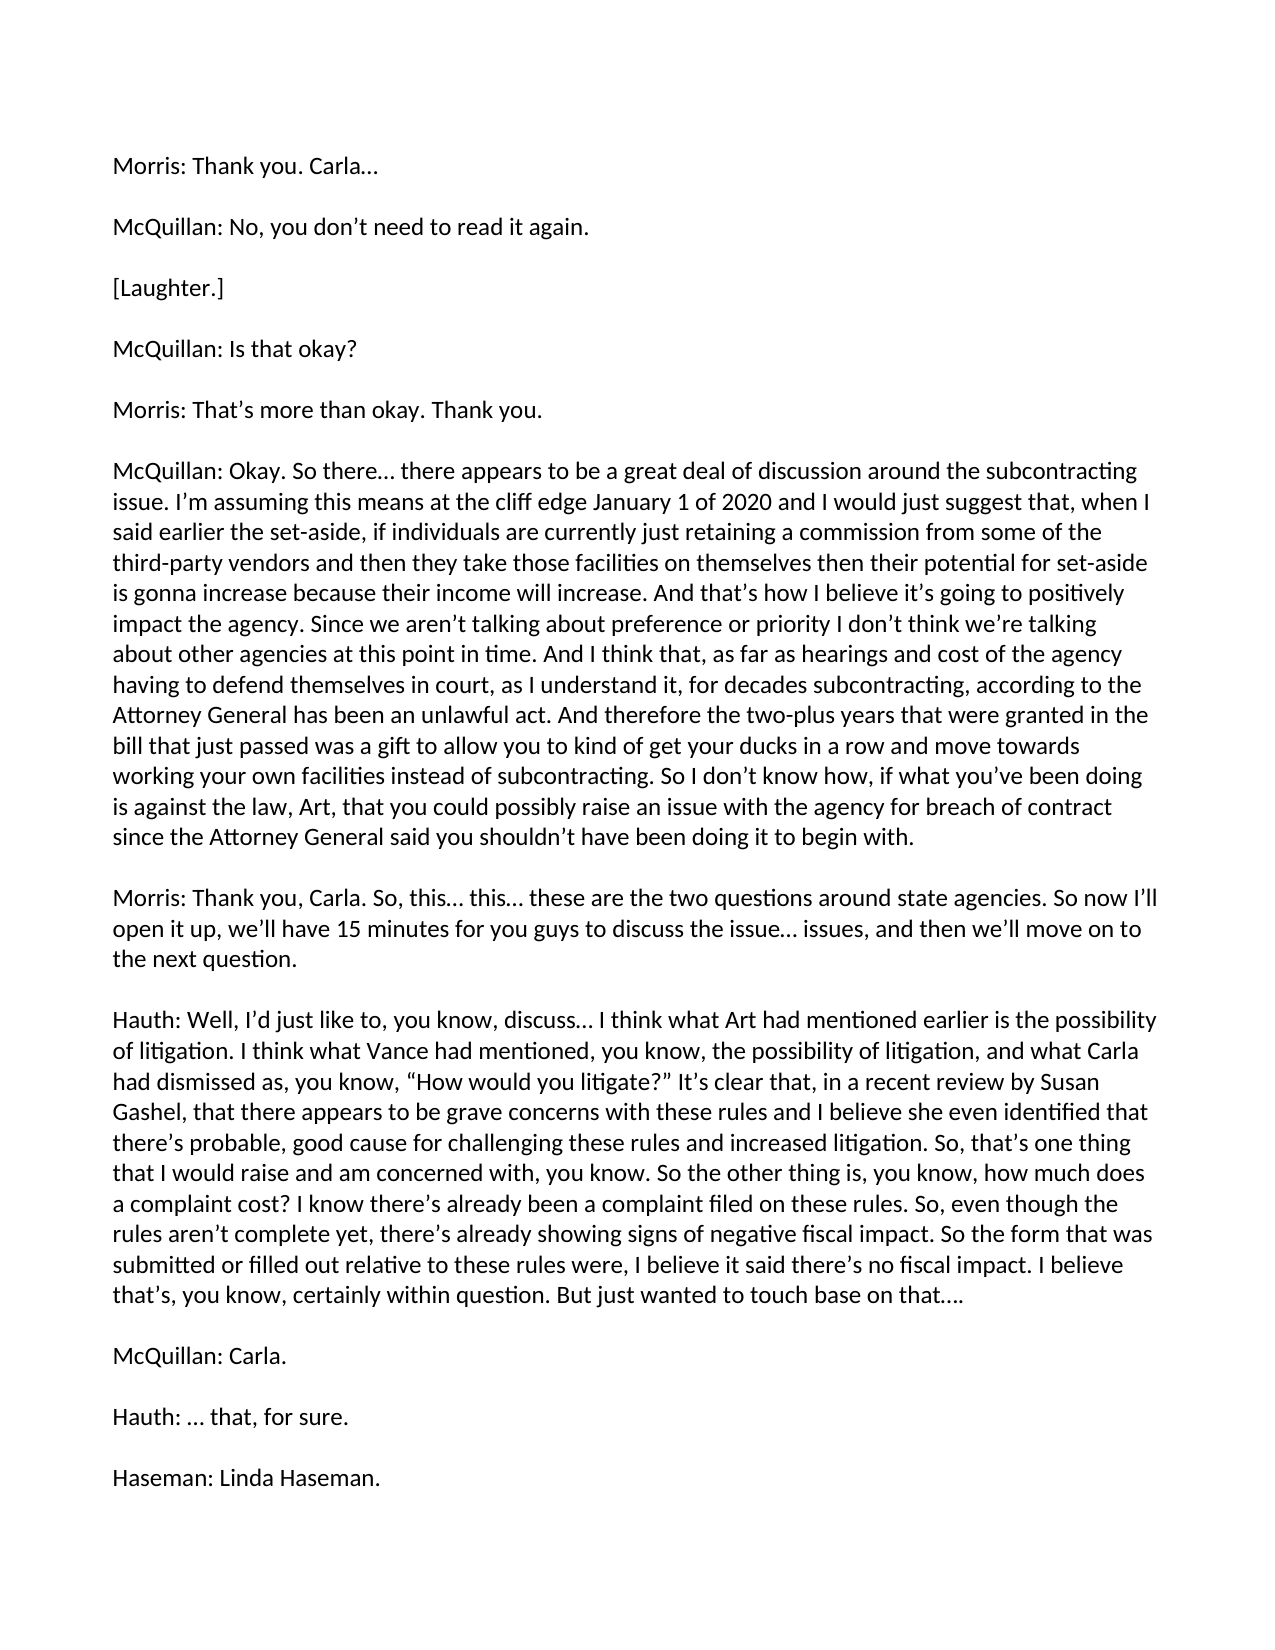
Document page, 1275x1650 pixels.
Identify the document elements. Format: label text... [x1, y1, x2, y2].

text McQuillan: Okay. So there… there appears to be a great deal of discussion around the subcontracting issue. I’m assuming this means at the cliff edge January 1 of 2020 and I would just suggest that, when I said earlier the set-aside, if individuals are currently just retaining a commission from some of the third-party vendors and then they take those facilities on themselves then their potential for set-aside is gonna increase because their income will increase. And that’s how I believe it’s going to positively impact the agency. Since we aren’t talking about preference or priority I don’t think we’re talking about other agencies at this point in time. And I think that, as far as hearings and cost of the agency having to defend themselves in court, as I understand it, for decades subcontracting, according to the Attorney General has been an unlawful act. And therefore the two-plus years that were granted in the bill that just passed was a gift to allow you to kind of get your ducks in a row and move towards working your own facilities instead of subcontracting. So I don’t know how, if what you’ve been doing is against the law, Art, that you could possibly raise an issue with the agency for breach of contract since the Attorney General said you shouldn’t have been doing it to begin with. [112, 455, 1162, 852]
text Haseman: Linda Haseman. [112, 1462, 1162, 1493]
text Hauth: Well, I’d just like to, you know, discuss… I think what Art had mentioned earlier is the possibility of litigation. I think what Vance had mentioned, you know, the possibility of litigation, and what Carla had dismissed as, you know, “How would you litigate?” It’s clear that, in a recent review by Susan Gashel, that there appears to be grave concerns with these rules and I believe she even identified that there’s probable, good cause for challenging these rules and increased litigation. So, that’s one thing that I would raise and am concerned with, you know. So the other thing is, you know, how much does a complaint cost? I know there’s already been a complaint filed on these rules. So, even though the rules aren’t complete yet, there’s already showing signs of negative fiscal impact. So the form that was submitted or filled out relative to these rules were, I believe it said there’s no fiscal impact. I believe that’s, you know, certainly within question. But just wanted to touch base on that…. [112, 1004, 1162, 1310]
text [Laughter.] [112, 272, 1162, 303]
text Morris: Thank you. Carla… [112, 150, 1162, 181]
text Morris: That’s more than okay. Thank you. [112, 394, 1162, 425]
text McQuillan: No, you don’t need to read it again. [112, 211, 1162, 242]
text Morris: Thank you, Carla. So, this… this… these are the two questions around state agencies. So now I’ll open it up, we’ll have 15 minutes for you guys to discuss the issue… issues, and then we’ll move on to the next question. [112, 882, 1162, 974]
text Hauth: … that, for sure. [112, 1401, 1162, 1432]
text McQuillan: Carla. [112, 1340, 1162, 1371]
text McQuillan: Is that okay? [112, 333, 1162, 364]
